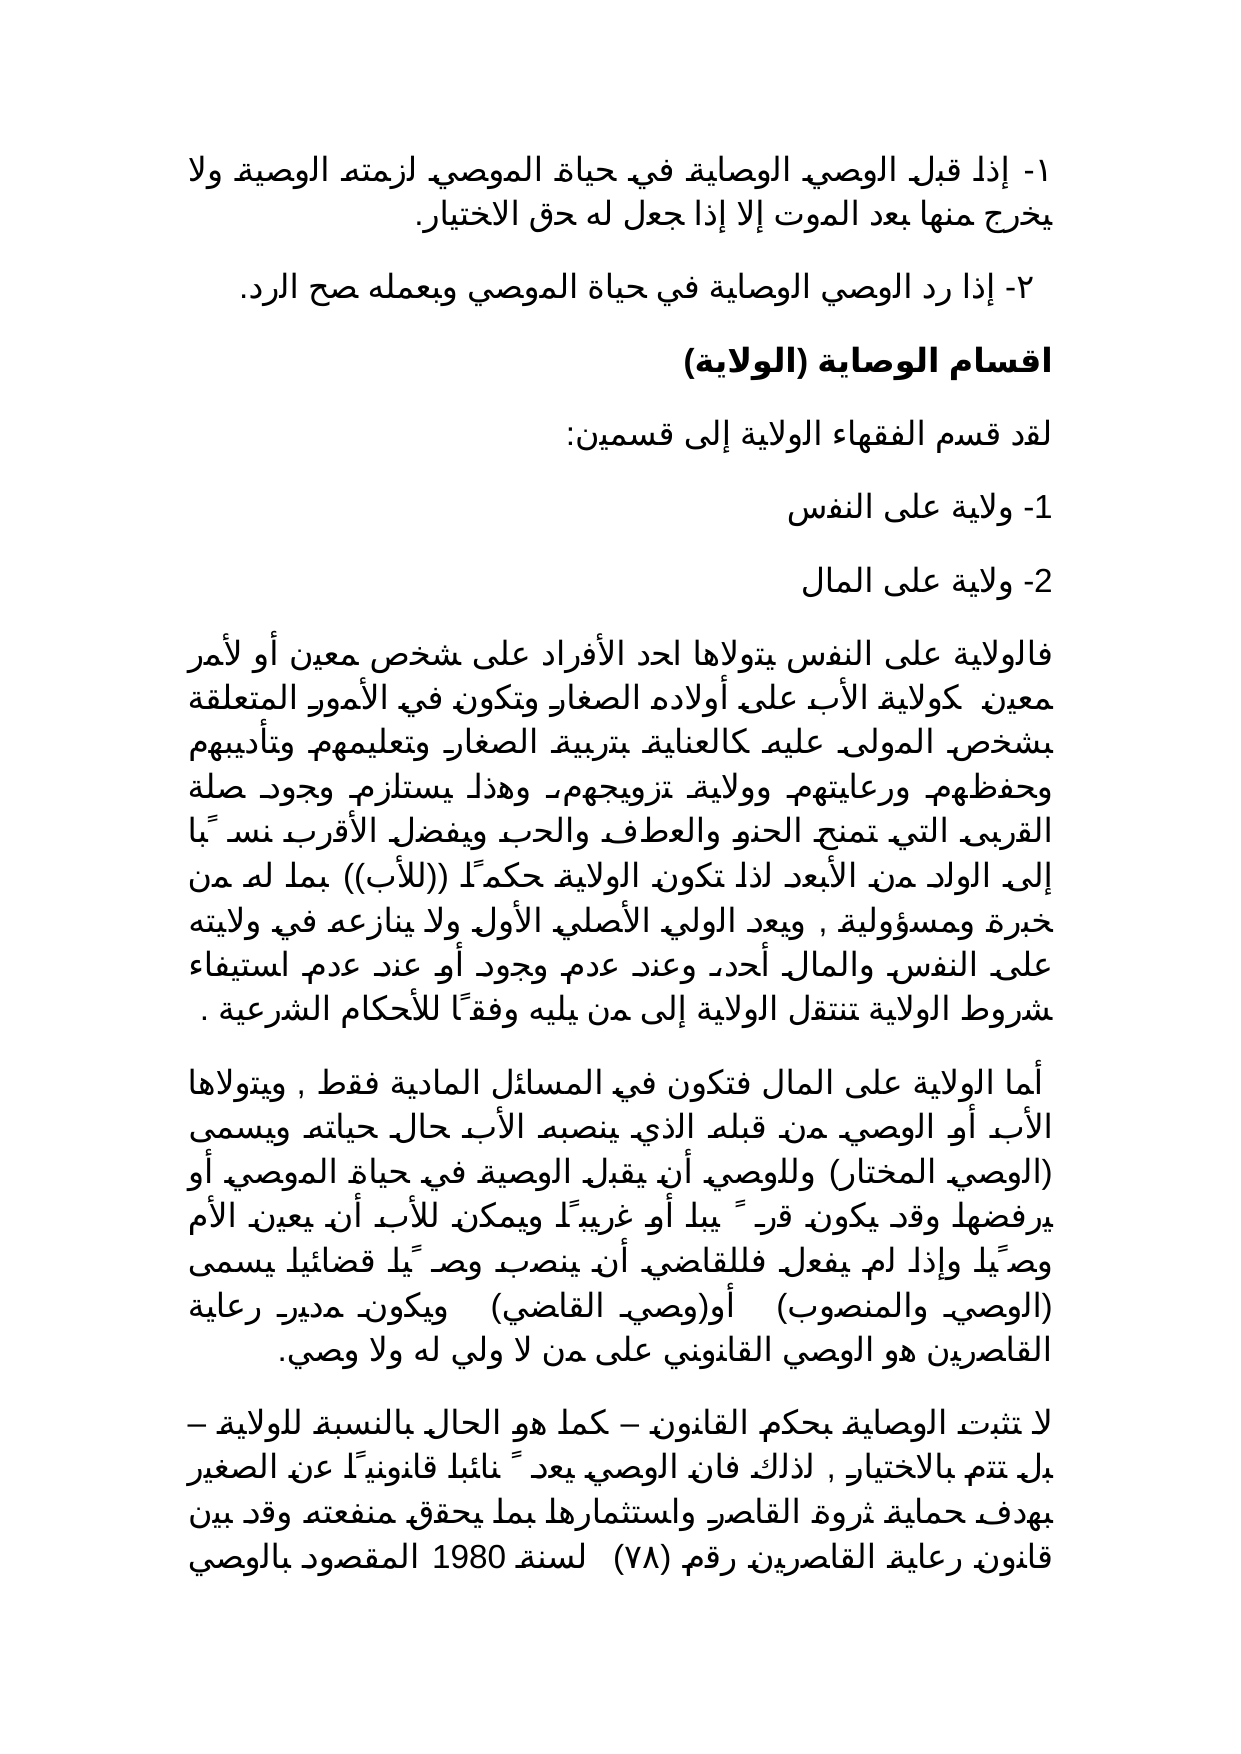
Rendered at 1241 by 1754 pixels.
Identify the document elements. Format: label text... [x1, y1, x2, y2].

text فاﻟﻭﻻﻴﺔ ﻋﻠﻰ ﺍﻟﻨﻔﺱ ﻴﺘﻭﻻﻫﺎ ﺍﺤﺩ ﺍﻷﻓﺭﺍﺩ ﻋﻠﻰ ﺸﺨﺹ ﻤﻌﻴﻥ ﺃﻭ ﻷﻤﺭ ﻤﻌﻴﻥ ﻜﻭﻻﻴﺔ ﺍﻷﺏ ﻋﻠﻰ ﺃﻭﻻﺩﻩ ﺍﻟﺼﻐﺎﺭ ﻭﺘﻜﻭﻥ ﻓﻲ ﺍﻷﻤﻭﺭ ﺍﻟﻤﺘﻌﻠﻘﺔ ﺒﺸﺨﺹ ﺍﻟﻤﻭﻟﻰ ﻋﻠﻴﻪ ﻜﺎﻟﻌﻨﺎﻴﺔ ﺒﺘﺭﺒﻴﺔ ﺍﻟﺼﻐﺎﺭ ﻭﺘﻌﻠﻴﻤﻬﻡ ﻭﺘﺄﺩﻴﺒﻬﻡ ﻭﺤﻔﻅﻬﻡ ﻭﺭﻋﺎﻴﺘﻬﻡ ﻭﻭﻻﻴﺔ ﺘﺯﻭﻴﺠﻬﻡ، ﻭﻫﺫﺍ ﻴﺴﺘﻠﺯﻡ ﻭﺠﻭﺩ ﺼﻠﺔ ﺍﻟﻘﺭﺒﻰ ﺍﻟﺘﻲ ﺘﻤﻨﺢ ﺍﻟﺤﻨﻭ ﻭﺍﻟﻌﻁﻑ ﻭﺍﻟﺤﺏ ﻭﻴﻔﻀل ﺍﻷﻗﺭﺏ ﻨﺴ ﹰﺒﺎ ﺇﻟﻰ ﺍﻟﻭﻟﺩ ﻤﻥ ﺍﻷﺒﻌﺩ ﻟﺫﺍ ﺘﻜﻭﻥ ﺍﻟﻭﻻﻴﺔ ﺤﻜﻤﹰﺎ ((ﻟﻸﺏ)) ﺒﻤﺎ ﻟﻪ ﻤﻥ ﺨﺒﺭﺓ ﻭﻤﺴﺅﻭﻟﻴﺔ , ﻭﻴﻌﺩ ﺍﻟﻭﻟﻲ ﺍﻷﺼﻠﻲ ﺍﻷﻭل ﻭﻻ ﻴﻨﺎﺯﻋﻪ ﻓﻲ ﻭﻻﻴﺘﻪ ﻋﻠﻰ ﺍﻟﻨﻔﺱ ﻭﺍﻟﻤﺎل ﺃﺤﺩ، ﻭﻋﻨﺩ ﻋﺩﻡ ﻭﺠﻭﺩ ﺃﻭ ﻋﻨﺩ ﻋﺩﻡ ﺍﺴﺘﻴﻔﺎﺀ ﺸﺭﻭﻁ ﺍﻟﻭﻻﻴﺔ ﺘﻨﺘﻘل ﺍﻟﻭﻻﻴﺔ ﺇﻟﻰ ﻤﻥ ﻴﻠﻴﻪ ﻭﻓﻘﹰﺎ ﻟﻸﺤﻜﺎﻡ ﺍﻟﺸﺭﻋﻴﺔ . [187, 634, 1053, 1028]
text ١- ﺇﺫﺍ ﻗﺒل ﺍﻟﻭﺼﻲ ﺍﻟﻭﺼﺎﻴﺔ ﻓﻲ ﺤﻴﺎﺓ ﺍﻟﻤﻭﺼﻲ ﻟﺯﻤﺘﻪ ﺍﻟﻭﺼﻴﺔ ﻭﻻ ﻴﺨﺭﺝ ﻤﻨﻬﺎ ﺒﻌﺩ ﺍﻟﻤﻭﺕ ﺇﻻ ﺇﺫﺍ ﺠﻌل ﻟﻪ ﺤﻕ ﺍﻻﺨﺘﻴﺎﺭ. [187, 150, 1053, 233]
text 2- ﻭﻻﻴﺔ ﻋﻠﻰ ﺍﻟﻤﺎل [187, 561, 1053, 599]
text ﺃﻤﺎ ﺍﻟﻭﻻﻴﺔ ﻋﻠﻰ ﺍﻟﻤﺎل ﻓﺘﻜﻭﻥ ﻓﻲ ﺍﻟﻤﺴﺎﺌل ﺍﻟﻤﺎﺩﻴﺔ ﻓﻘﻁ , ﻭﻴﺘﻭﻻﻫﺎ ﺍﻷﺏ ﺃﻭ ﺍﻟﻭﺼﻲ ﻤﻥ ﻗﺒﻠﻪ ﺍﻟﺫﻱ ﻴﻨﺼﺒﻪ ﺍﻷﺏ ﺤﺎل ﺤﻴﺎﺘﻪ ﻭﻴﺴﻤﻰ (ﺍﻟﻭﺼﻲ ﺍﻟﻤﺨﺘﺎﺭ) ﻭﻟﻠﻭﺼﻲ ﺃﻥ ﻴﻘﺒل ﺍﻟﻭﺼﻴﺔ ﻓﻲ ﺤﻴﺎﺓ ﺍﻟﻤﻭﺼﻲ ﺃﻭ ﻴﺭﻓﻀﻬﺎ ﻭﻗﺩ ﻴﻜﻭﻥ ﻗﺭ ﹰ ﻴﺒﺎ ﺃﻭ ﻏﺭﻴﺒﹰﺎ ﻭﻴﻤﻜﻥ ﻟﻸﺏ ﺃﻥ ﻴﻌﻴﻥ ﺍﻷﻡ ﻭﺼﹰﻴﺎ ﻭﺇﺫﺍ ﻟﻡ ﻴﻔﻌل ﻓﻠﻠﻘﺎﻀﻲ ﺃﻥ ﻴﻨﺼﺏ ﻭﺼ ﹰﻴﺎ ﻗﻀﺎﺌﻴﺎ ﻴﺴﻤﻰ (ﺍﻟﻭﺼﻲ ﻭﺍﻟﻤﻨﺼﻭﺏ) ﺃﻭ(ﻭﺼﻲ ﺍﻟﻘﺎﻀﻲ) ﻭﻴﻜﻭﻥ ﻤﺩﻴﺭ ﺭﻋﺎﻴﺔ ﺍﻟﻘﺎﺼﺭﻴﻥ ﻫﻭ ﺍﻟﻭﺼﻲ ﺍﻟﻘﺎﻨﻭﻨﻲ ﻋﻠﻰ ﻤﻥ ﻻ ﻭﻟﻲ ﻟﻪ ﻭﻻ ﻭﺼﻲ. [187, 1063, 1053, 1368]
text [187, 1403, 1053, 1575]
text ٢- ﺇﺫﺍ ﺭﺩ ﺍﻟﻭﺼﻲ ﺍﻟﻭﺼﺎﻴﺔ ﻓﻲ ﺤﻴﺎﺓ ﺍﻟﻤﻭﺼﻲ ﻭﺒﻌﻤﻠﻪ ﺼﺢ ﺍﻟﺭﺩ. [187, 267, 1053, 306]
text اقسام الوصاية (الولاية) [187, 341, 1053, 379]
text ﻟﻘﺩ ﻗﺴﻡ ﺍﻟﻔﻘﻬﺎﺀ ﺍﻟﻭﻻﻴﺔ ﺇﻟﻰ ﻗﺴﻤﻴﻥ: [187, 414, 1053, 453]
text 1- ﻭﻻﻴﺔ ﻋﻠﻰ ﺍﻟﻨﻔﺱ [187, 487, 1053, 526]
